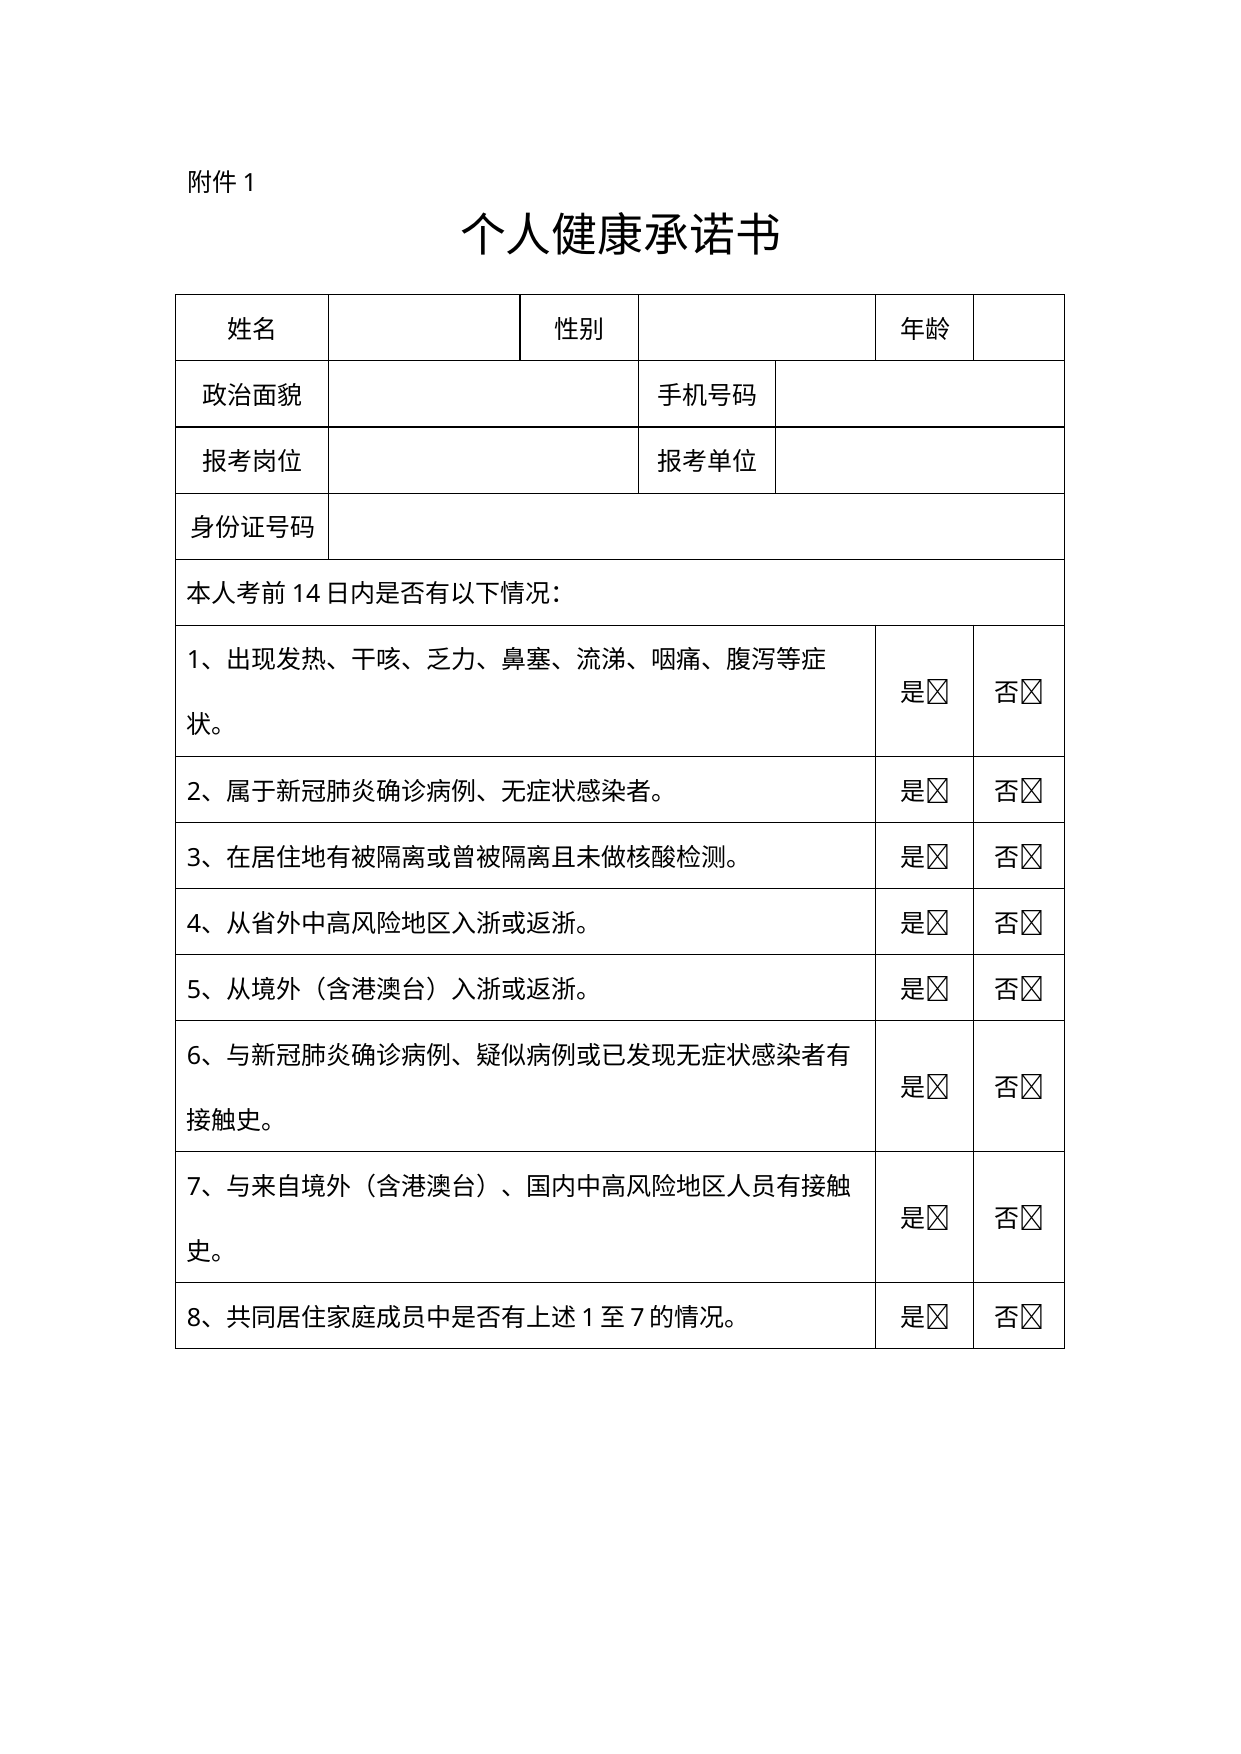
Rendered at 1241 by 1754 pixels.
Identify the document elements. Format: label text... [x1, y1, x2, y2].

table_cell 报考单位 [639, 428, 775, 492]
table_cell 否 [974, 955, 1064, 1020]
table_cell 是 [876, 757, 973, 822]
table_header [329, 295, 519, 360]
table_cell 是 [876, 823, 973, 888]
table_cell 7、与来自境外（含港澳台）、国内中高风险地区人员有接触史。 [176, 1152, 875, 1282]
table_cell [329, 361, 638, 426]
table_cell 是 [876, 1283, 973, 1348]
table_cell 否 [974, 757, 1064, 822]
table_cell 6、与新冠肺炎确诊病例、疑似病例或已发现无症状感染者有接触史。 [176, 1021, 875, 1151]
table_header [974, 295, 1064, 360]
table_cell 政治面貌 [176, 361, 328, 426]
table_header 年龄 [876, 295, 973, 360]
text 个人健康承诺书 [187, 198, 1053, 264]
table_cell 3、在居住地有被隔离或曾被隔离且未做核酸检测。 [176, 823, 875, 888]
table_cell 是 [876, 626, 973, 756]
table_cell 是 [876, 955, 973, 1020]
table_cell 本人考前14日内是否有以下情况： [176, 560, 1064, 624]
table_cell 4、从省外中高风险地区入浙或返浙。 [176, 889, 875, 954]
table_header 姓名 [176, 295, 328, 360]
table_cell 5、从境外（含港澳台）入浙或返浙。 [176, 955, 875, 1020]
table_cell 是 [876, 1152, 973, 1282]
table_cell 手机号码 [639, 361, 775, 426]
table_cell 报考岗位 [176, 428, 328, 492]
table_cell 否 [974, 823, 1064, 888]
text 附件1 [187, 162, 1053, 198]
table_cell 否 [974, 1021, 1064, 1151]
table_cell 2、属于新冠肺炎确诊病例、无症状感染者。 [176, 757, 875, 822]
table_cell 8、共同居住家庭成员中是否有上述1至7的情况。 [176, 1283, 875, 1348]
table_cell 否 [974, 626, 1064, 756]
table_cell 身份证号码 [176, 494, 328, 558]
table_cell [329, 428, 638, 492]
table_cell 1、出现发热、干咳、乏力、鼻塞、流涕、咽痛、腹泻等症状。 [176, 626, 875, 756]
table_cell [329, 494, 1064, 558]
table_header 性别 [521, 295, 638, 360]
table_cell [776, 428, 1064, 492]
table_cell 是 [876, 1021, 973, 1151]
table_cell 否 [974, 1283, 1064, 1348]
table_cell [776, 361, 1064, 426]
table_cell 否 [974, 889, 1064, 954]
table_cell 是 [876, 889, 973, 954]
table_header [639, 295, 875, 360]
table_cell 否 [974, 1152, 1064, 1282]
